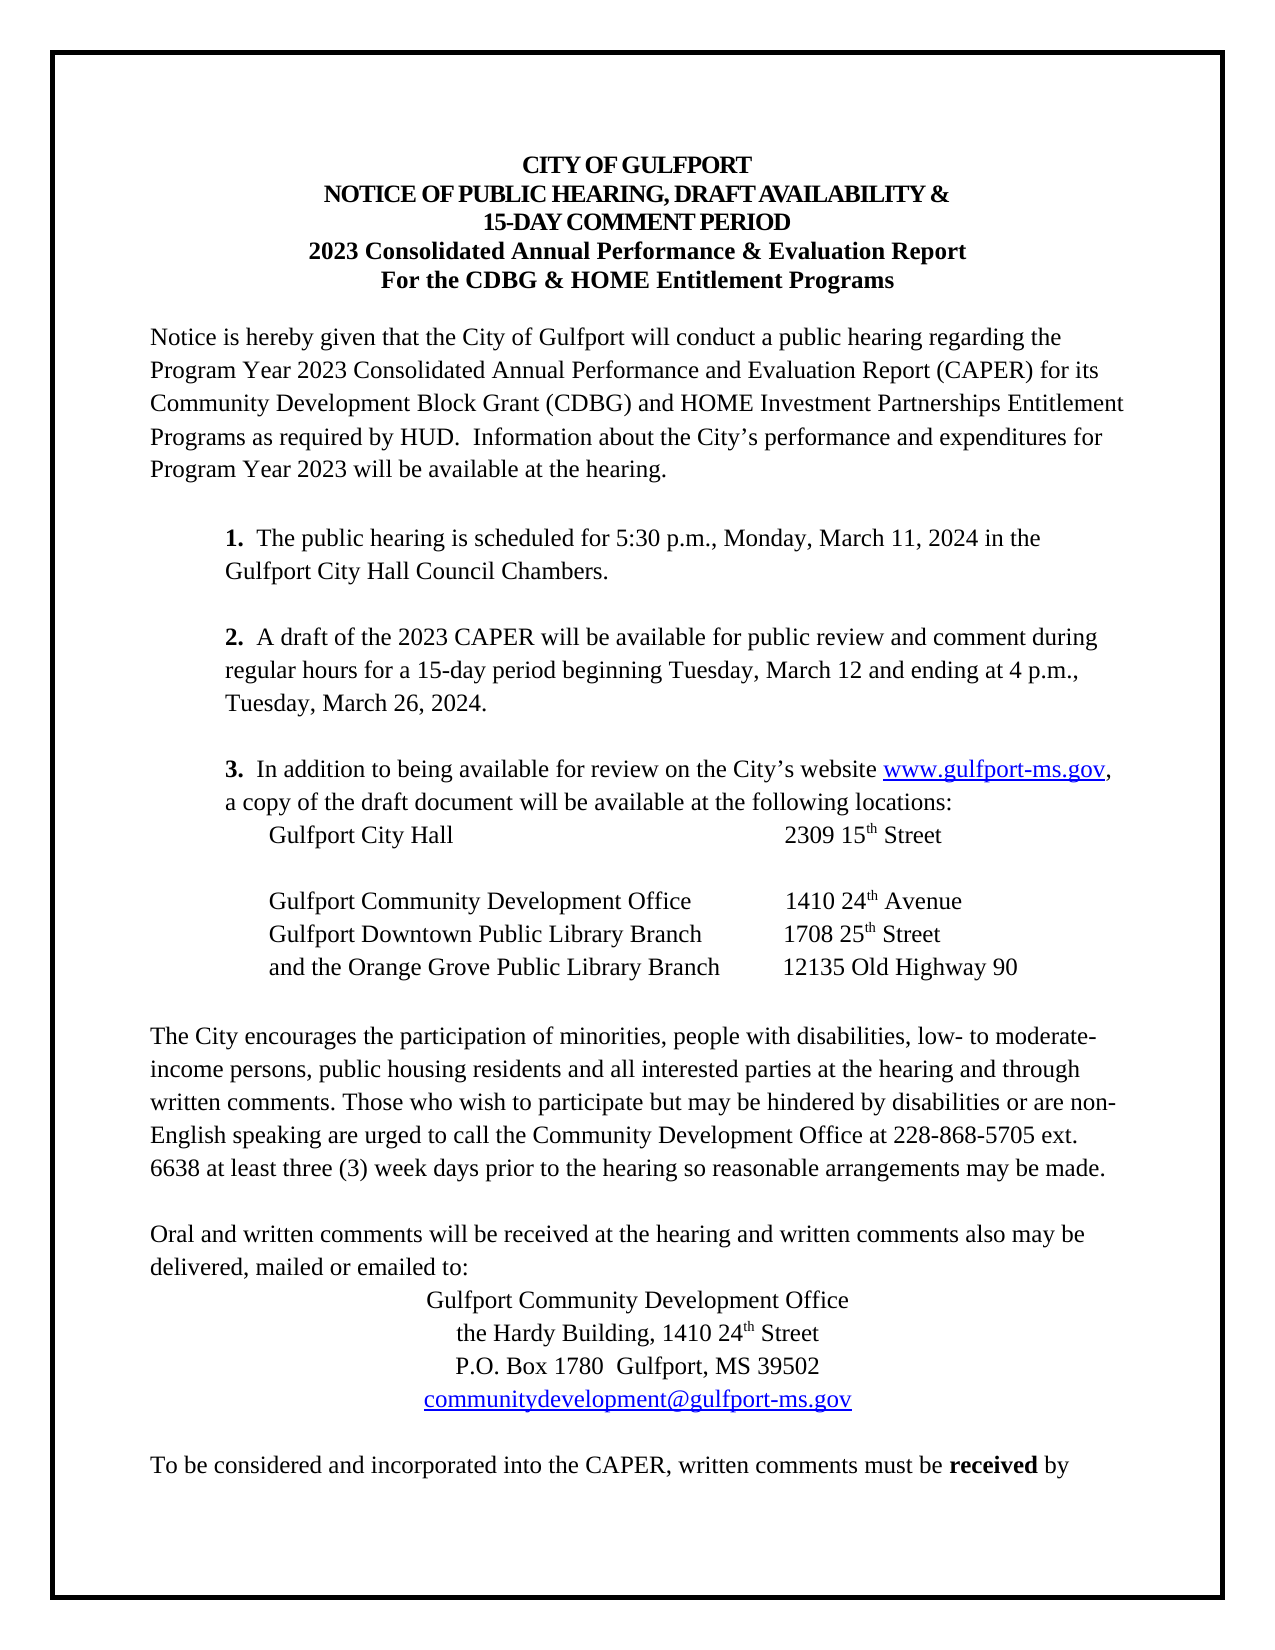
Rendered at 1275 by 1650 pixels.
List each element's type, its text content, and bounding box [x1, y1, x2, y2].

text communitydevelopment@gulfport-ms.gov [150, 1384, 1125, 1413]
text To be considered and incorporated into the CAPER, written comments must be received by [150, 1450, 1125, 1479]
text the Hardy Building, 1410 24th Street [150, 1318, 1125, 1347]
text Notice is hereby given that the City of Gulfport will conduct a public hearing regarding the Program Year 2023 Consolidated Annual Performance and Evaluation Report (CAPER) for its Community Development Block Grant (CDBG) and HOME Investment Partnerships Entitlement Programs as required by HUD. Information about the City’s performance and expenditures for Program Year 2023 will be available at the hearing. [150, 322, 1125, 483]
text 2. A draft of the 2023 CAPER will be available for public review and comment during regular hours for a 15-day period beginning Tuesday, March 12 and ending at 4 p.m., Tuesday, March 26, 2024. [150, 622, 1125, 717]
text NOTICE OF PUBLIC HEARING, DRAFT AVAILABILITY & [150, 179, 1125, 207]
text 15-DAY COMMENT PERIOD [150, 207, 1125, 236]
text 1. The public hearing is scheduled for 5:30 p.m., Monday, March 11, 2024 in the Gulfport City Hall Council Chambers. [150, 523, 1125, 585]
text Gulfport Community Development Office [150, 1285, 1125, 1314]
text Gulfport Downtown Public Library Branch 1708 25th Street [187, 919, 1125, 948]
text 3. In addition to being available for review on the City’s website www.gulfport-ms.gov, a copy of the draft document will be available at the following locations: [187, 754, 1125, 816]
text Gulfport Community Development Office 1410 24th Avenue [187, 886, 1125, 915]
text The City encourages the participation of minorities, people with disabilities, low- to moderate-income persons, public housing residents and all interested parties at the hearing and through written comments. Those who wish to participate but may be hindered by disabilities or are non-English speaking are urged to call the Community Development Office at 228-868-5705 ext. 6638 at least three (3) week days prior to the hearing so reasonable arrangements may be made. [150, 1021, 1125, 1182]
text P.O. Box 1780 Gulfport, MS 39502 [150, 1351, 1125, 1380]
text and the Orange Grove Public Library Branch 12135 Old Highway 90 [187, 952, 1125, 981]
text Oral and written comments will be received at the hearing and written comments also may be delivered, mailed or emailed to: [150, 1219, 1125, 1281]
text For the CDBG & HOME Entitlement Programs [150, 265, 1125, 294]
text Gulfport City Hall 2309 15th Street [187, 820, 1125, 882]
text CITY OF GULFPORT [150, 150, 1125, 179]
text 2023 Consolidated Annual Performance & Evaluation Report [150, 236, 1125, 265]
